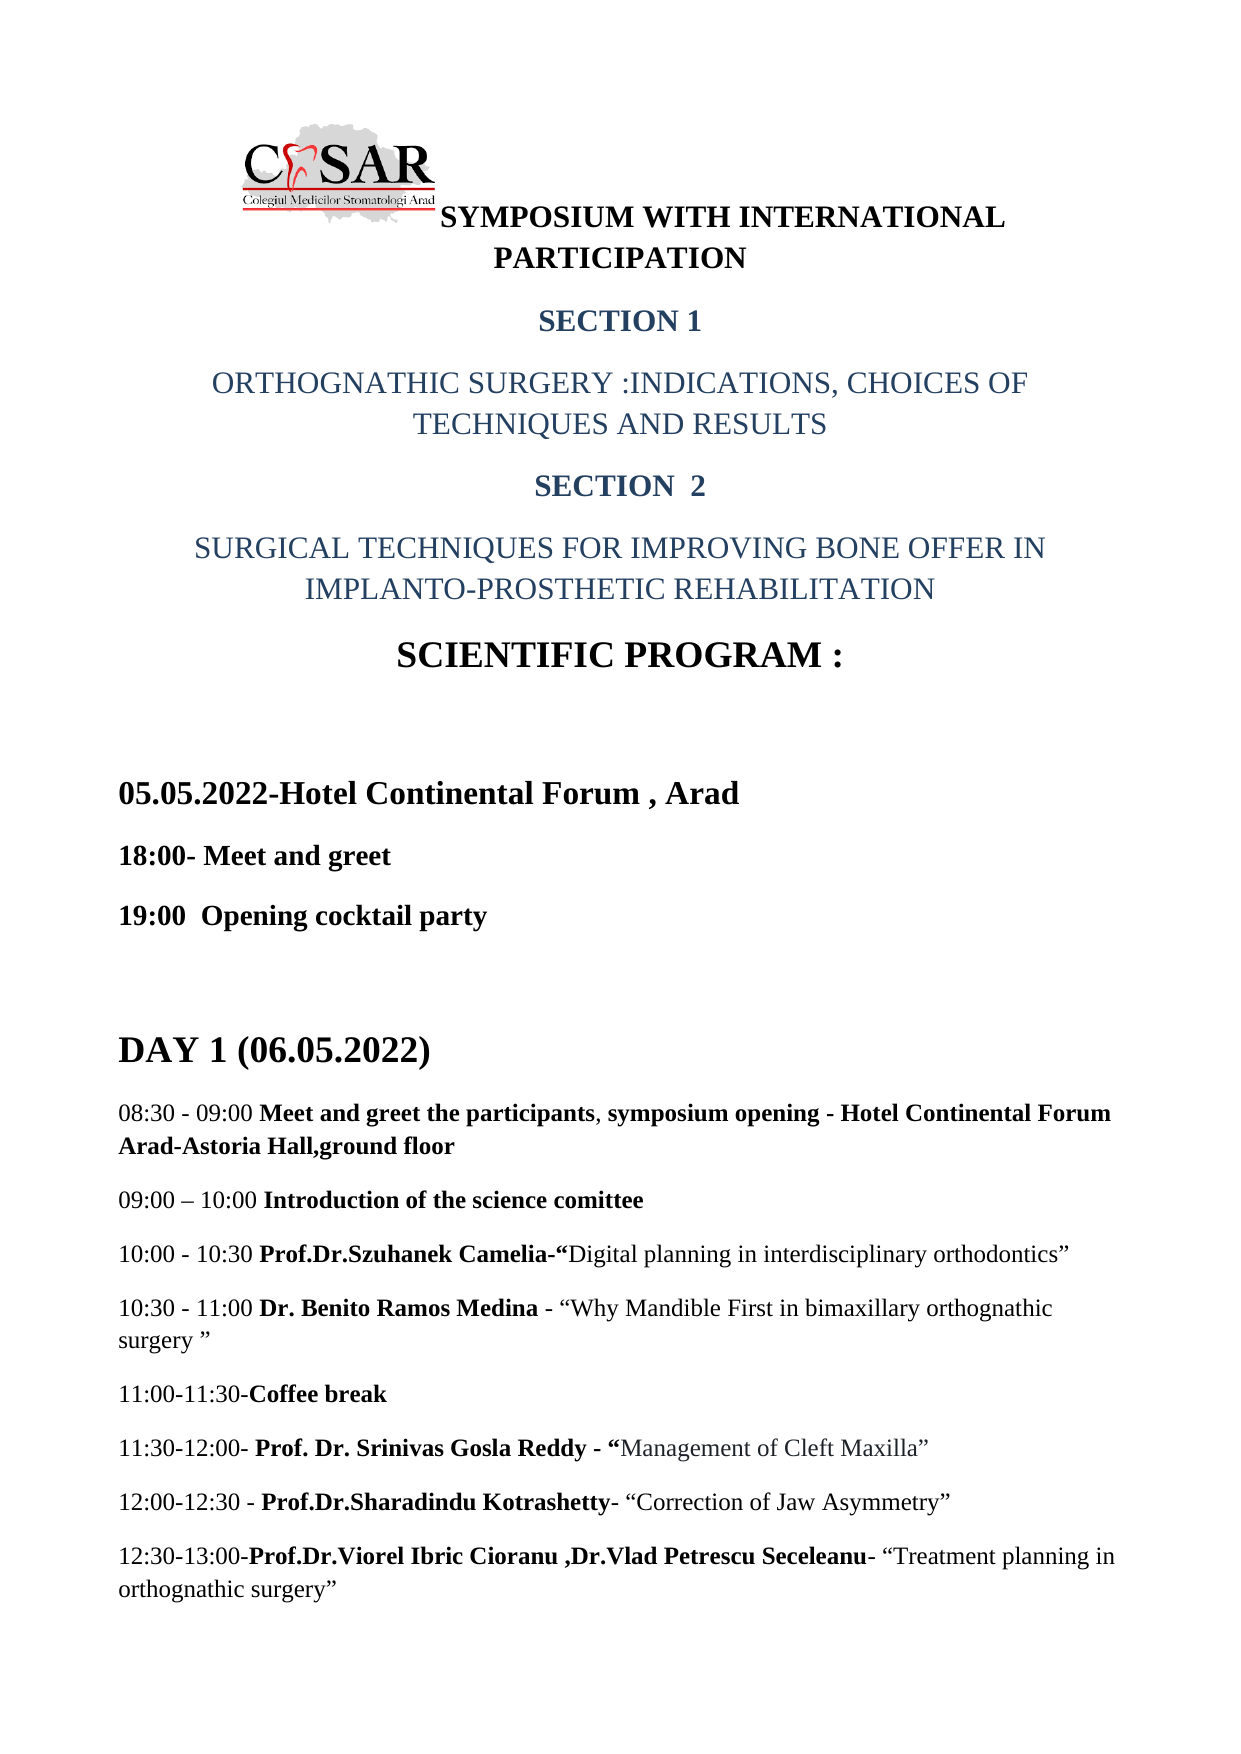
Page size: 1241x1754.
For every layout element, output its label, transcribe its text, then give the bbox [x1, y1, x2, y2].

text 10:00 - 10:30 Prof.Dr.Szuhanek Camelia-“Digital planning in interdisciplinary orthodontics” [118, 1239, 1122, 1267]
text SCIENTIFIC PROGRAM : [118, 633, 1122, 676]
text 11:30-12:00- Prof. Dr. Srinivas Gosla Reddy - “Management of Cleft Maxilla” [118, 1433, 1122, 1462]
text 18:00- Meet and greet [118, 838, 1122, 872]
text 12:30-13:00-Prof.Dr.Viorel Ibric Cioranu ,Dr.Vlad Petrescu Seceleanu- “Treatment planning in orthognathic surgery” [118, 1541, 1122, 1603]
text DAY 1 (06.05.2022) [118, 1028, 1122, 1071]
text 08:30 - 09:00 Meet and greet the participants, symposium opening - Hotel Continental Forum Arad-Astoria Hall,ground floor [118, 1098, 1122, 1160]
text 11:00-11:30-Coffee break [118, 1379, 1122, 1408]
text 19:00 Opening cocktail party [118, 898, 1122, 931]
text SECTION 2 [118, 467, 1122, 503]
text 09:00 – 10:00 Introduction of the science comittee [118, 1185, 1122, 1214]
text SYMPOSIUM WITH INTERNATIONAL PARTICIPATION [118, 118, 1122, 276]
text 10:30 - 11:00 Dr. Benito Ramos Medina - “Why Mandible First in bimaxillary orthognathic surgery ” [118, 1293, 1122, 1354]
text ORTHOGNATHIC SURGERY :INDICATIONS, CHOICES OF TECHNIQUES AND RESULTS [118, 364, 1122, 441]
text SECTION 1 [118, 302, 1122, 338]
text SURGICAL TECHNIQUES FOR IMPROVING BONE OFFER IN IMPLANTO-PROSTHETIC REHABILITATION [118, 529, 1122, 607]
text 05.05.2022-Hotel Continental Forum , Arad [118, 773, 1122, 812]
picture [234, 118, 440, 228]
text 12:00-12:30 - Prof.Dr.Sharadindu Kotrashetty- “Correction of Jaw Asymmetry” [118, 1487, 1122, 1516]
